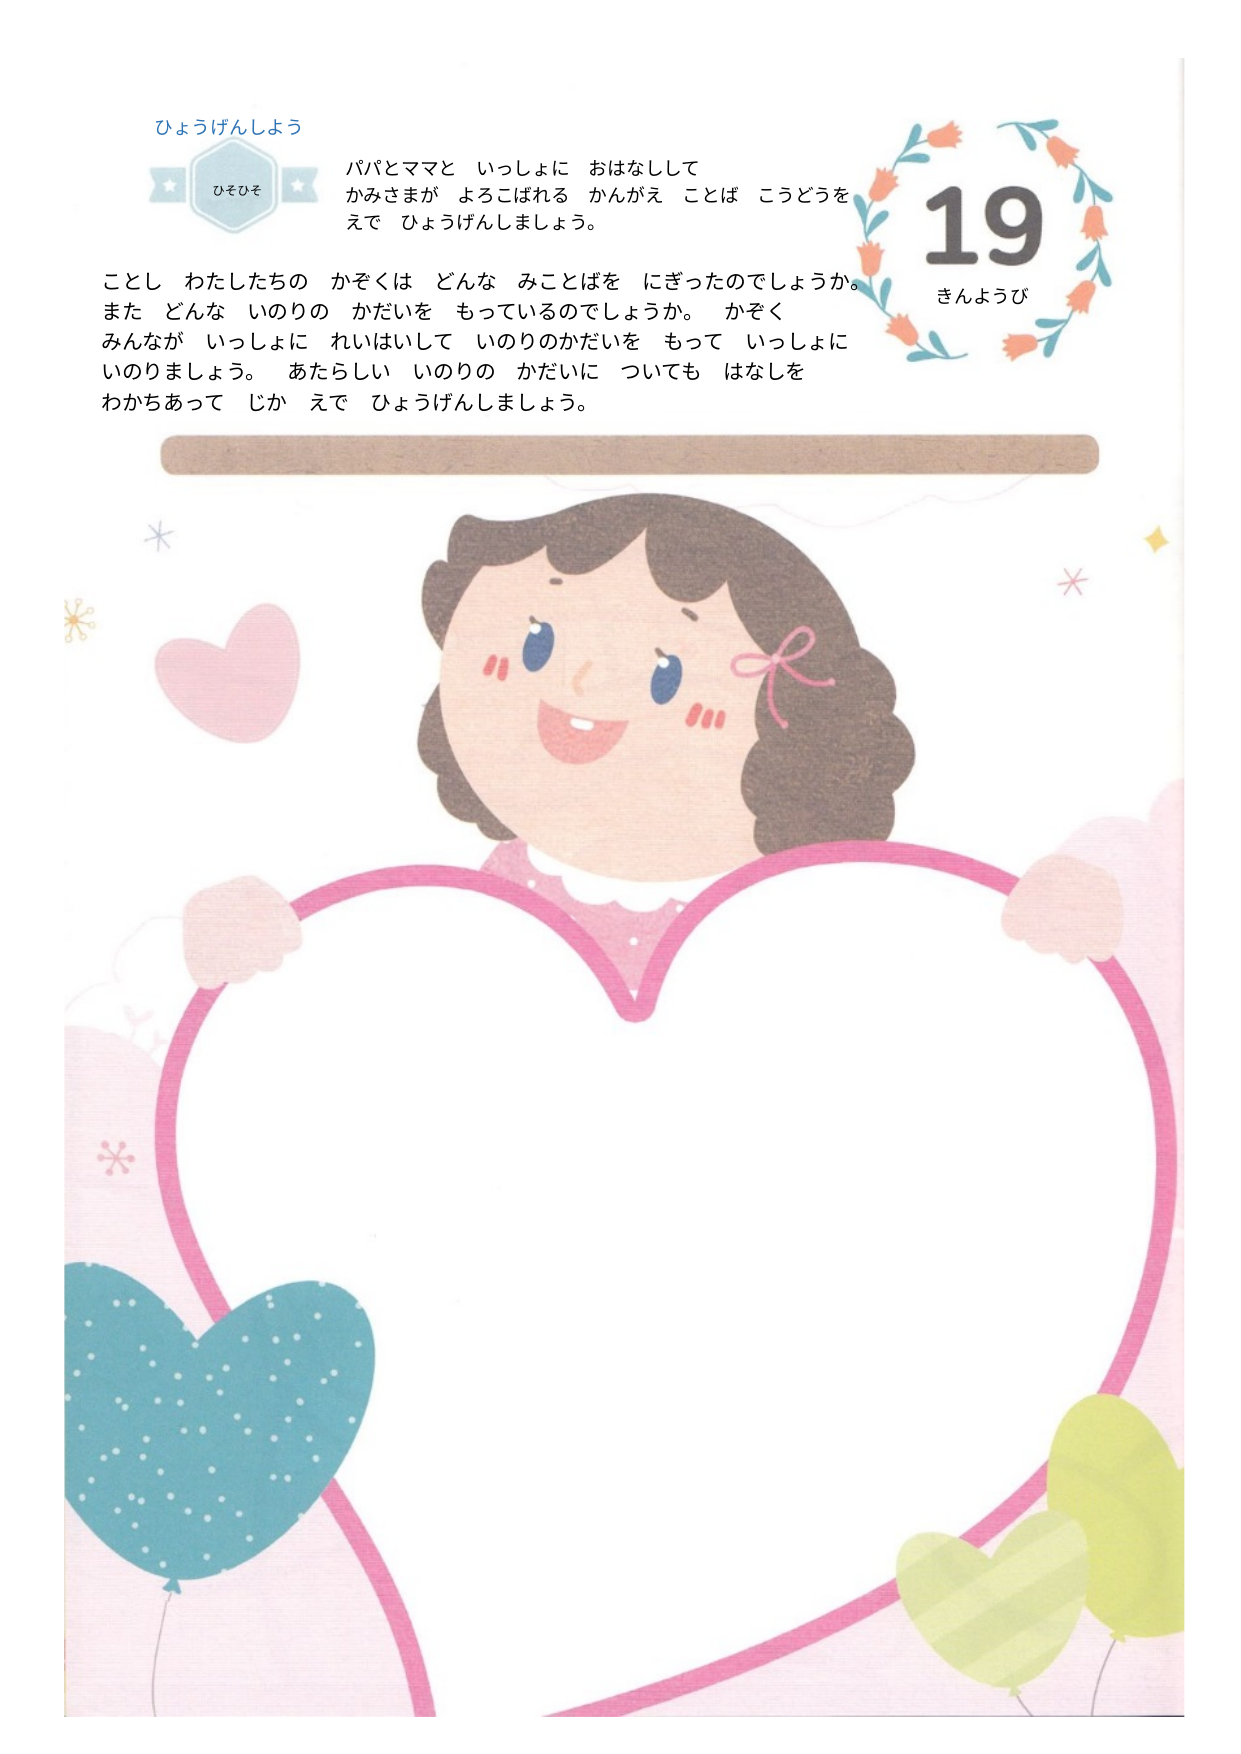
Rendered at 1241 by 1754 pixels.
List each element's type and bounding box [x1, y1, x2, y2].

picture [64, 58, 1185, 1717]
